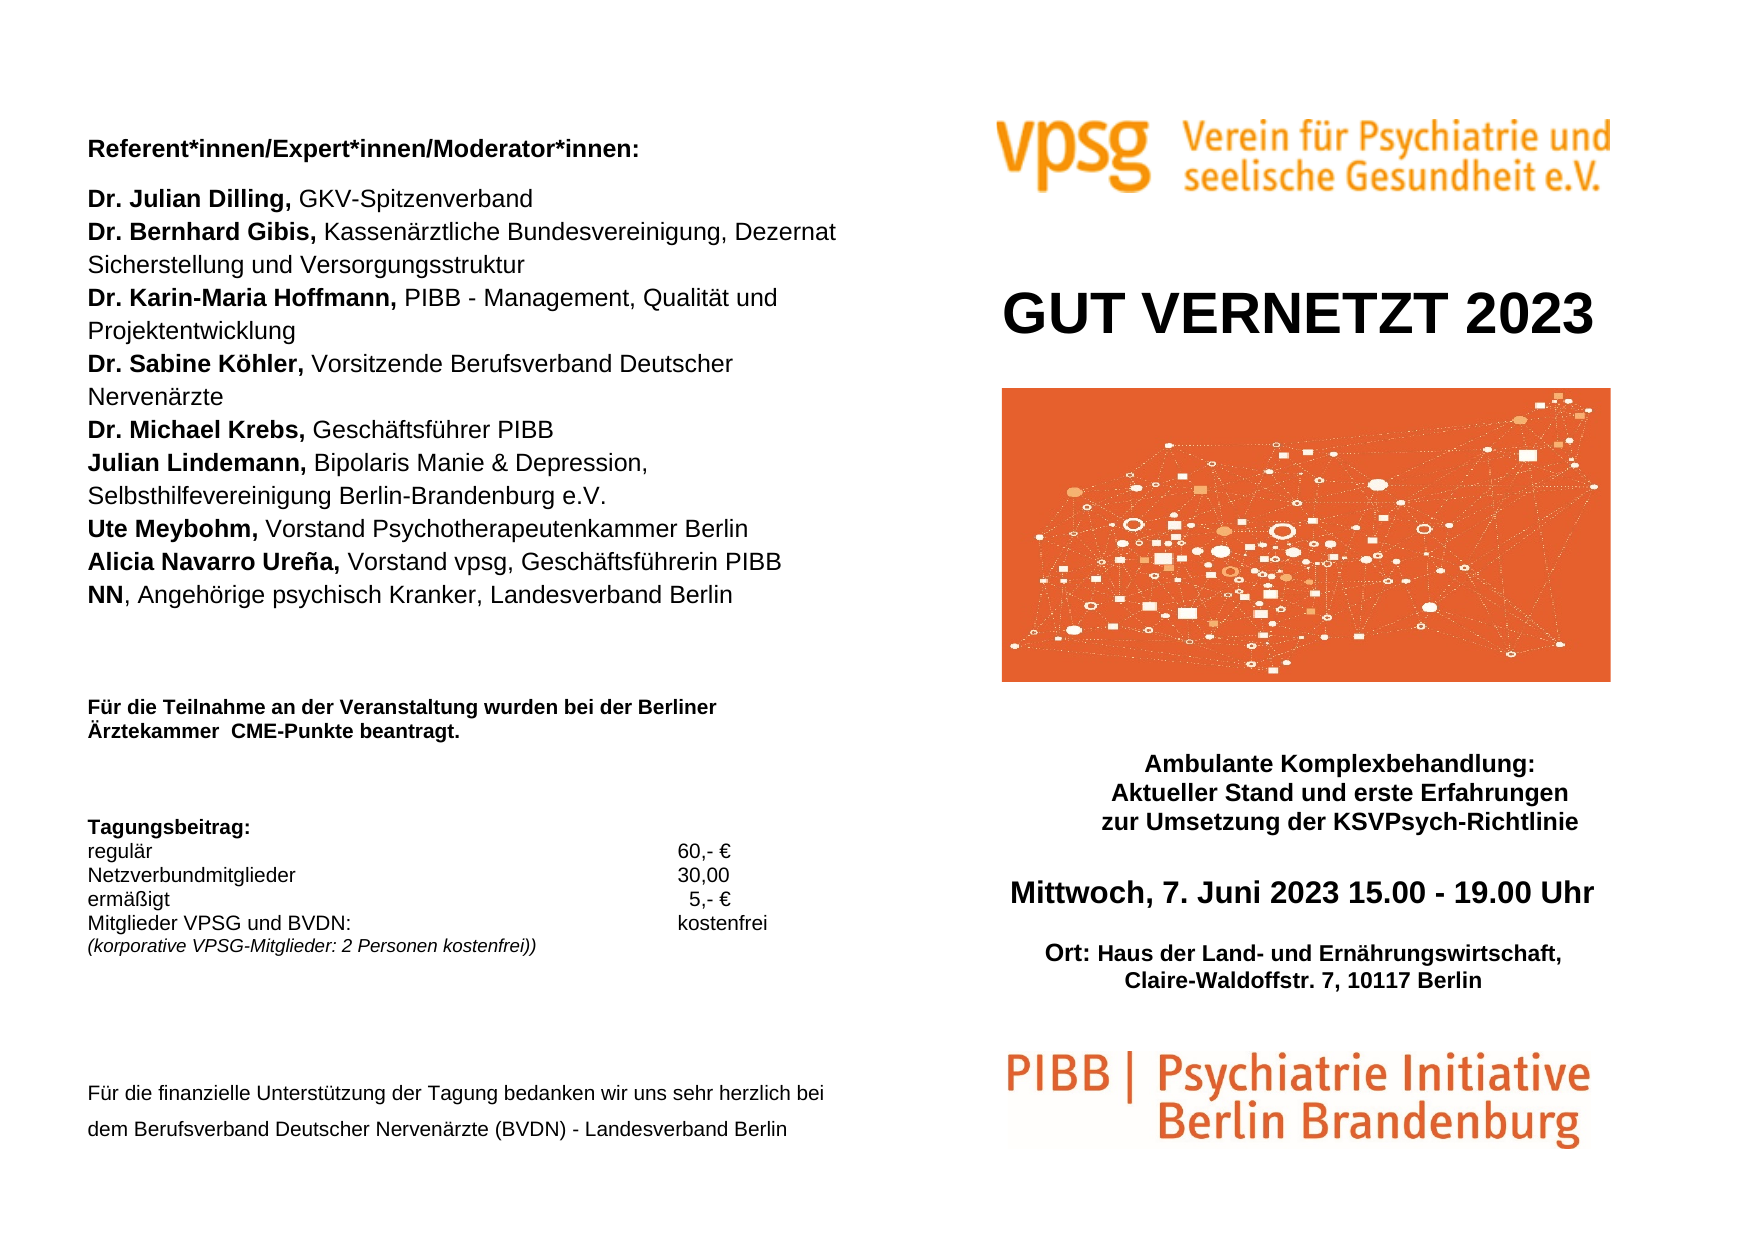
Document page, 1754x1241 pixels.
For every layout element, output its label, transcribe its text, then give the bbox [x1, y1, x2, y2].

text Dr. Bernhard Gibis, Kassenärztliche Bundesvereinigung, Dezernat Sicherstellung und Versorgungsstruktur [87, 217, 839, 279]
text Ort: Haus der Land- und Ernährungswirtschaft, [927, 938, 1679, 967]
text NN, Angehörige psychisch Kranker, Landesverband Berlin [87, 580, 839, 609]
text Mittwoch, 7. Juni 2023 15.00 - 19.00 Uhr [1001, 874, 1679, 909]
text regulär 60,- € [87, 839, 839, 863]
picture [1007, 1051, 1592, 1149]
picture [996, 119, 1610, 193]
text Dr. Michael Krebs, Geschäftsführer PIBB [87, 415, 839, 444]
text Netzverbundmitglieder 30,00 [87, 863, 839, 887]
text Referent*innen/Expert*innen/Moderator*innen: [87, 133, 839, 162]
text Mitglieder VPSG und BVDN: kostenfrei [87, 911, 839, 935]
text Für die Teilnahme an der Veranstaltung wurden bei der Berliner Ärztekammer CME-Punkte beantragt. [87, 695, 839, 743]
text ermäßigt 5,- € [87, 887, 839, 911]
picture [1001, 388, 1611, 682]
text Ambulante Komplexbehandlung: [1001, 749, 1679, 778]
text Tagungsbeitrag: [87, 815, 839, 839]
text Dr. Julian Dilling, GKV-Spitzenverband [87, 184, 839, 213]
text Claire-Waldoffstr. 7, 10117 Berlin [927, 967, 1679, 993]
text (korporative VPSG-Mitglieder: 2 Personen kostenfrei)) [87, 935, 839, 956]
text Aktueller Stand und erste Erfahrungen [1001, 778, 1679, 806]
text Julian Lindemann, Bipolaris Manie & Depression, Selbsthilfevereinigung Berlin-Brandenburg e.V. [87, 448, 839, 510]
text Für die finanzielle Unterstützung der Tagung bedanken wir uns sehr herzlich bei dem Berufsverband Deutscher Nervenärzte (BVDN) - Landesverband Berlin [87, 1081, 839, 1141]
text Ute Meybohm, Vorstand Psychotherapeutenkammer Berlin [87, 514, 839, 543]
text Dr. Sabine Köhler, Vorsitzende Berufsverband Deutscher Nervenärzte [87, 349, 839, 411]
text Alicia Navarro Ureña, Vorstand vpsg, Geschäftsführerin PIBB [87, 547, 839, 576]
list GUT VERNETZT 2023 [1002, 279, 1679, 346]
text zur Umsetzung der KSVPsych-Richtlinie [1001, 806, 1679, 835]
text Dr. Karin-Maria Hoffmann, PIBB - Management, Qualität und Projektentwicklung [87, 283, 839, 345]
